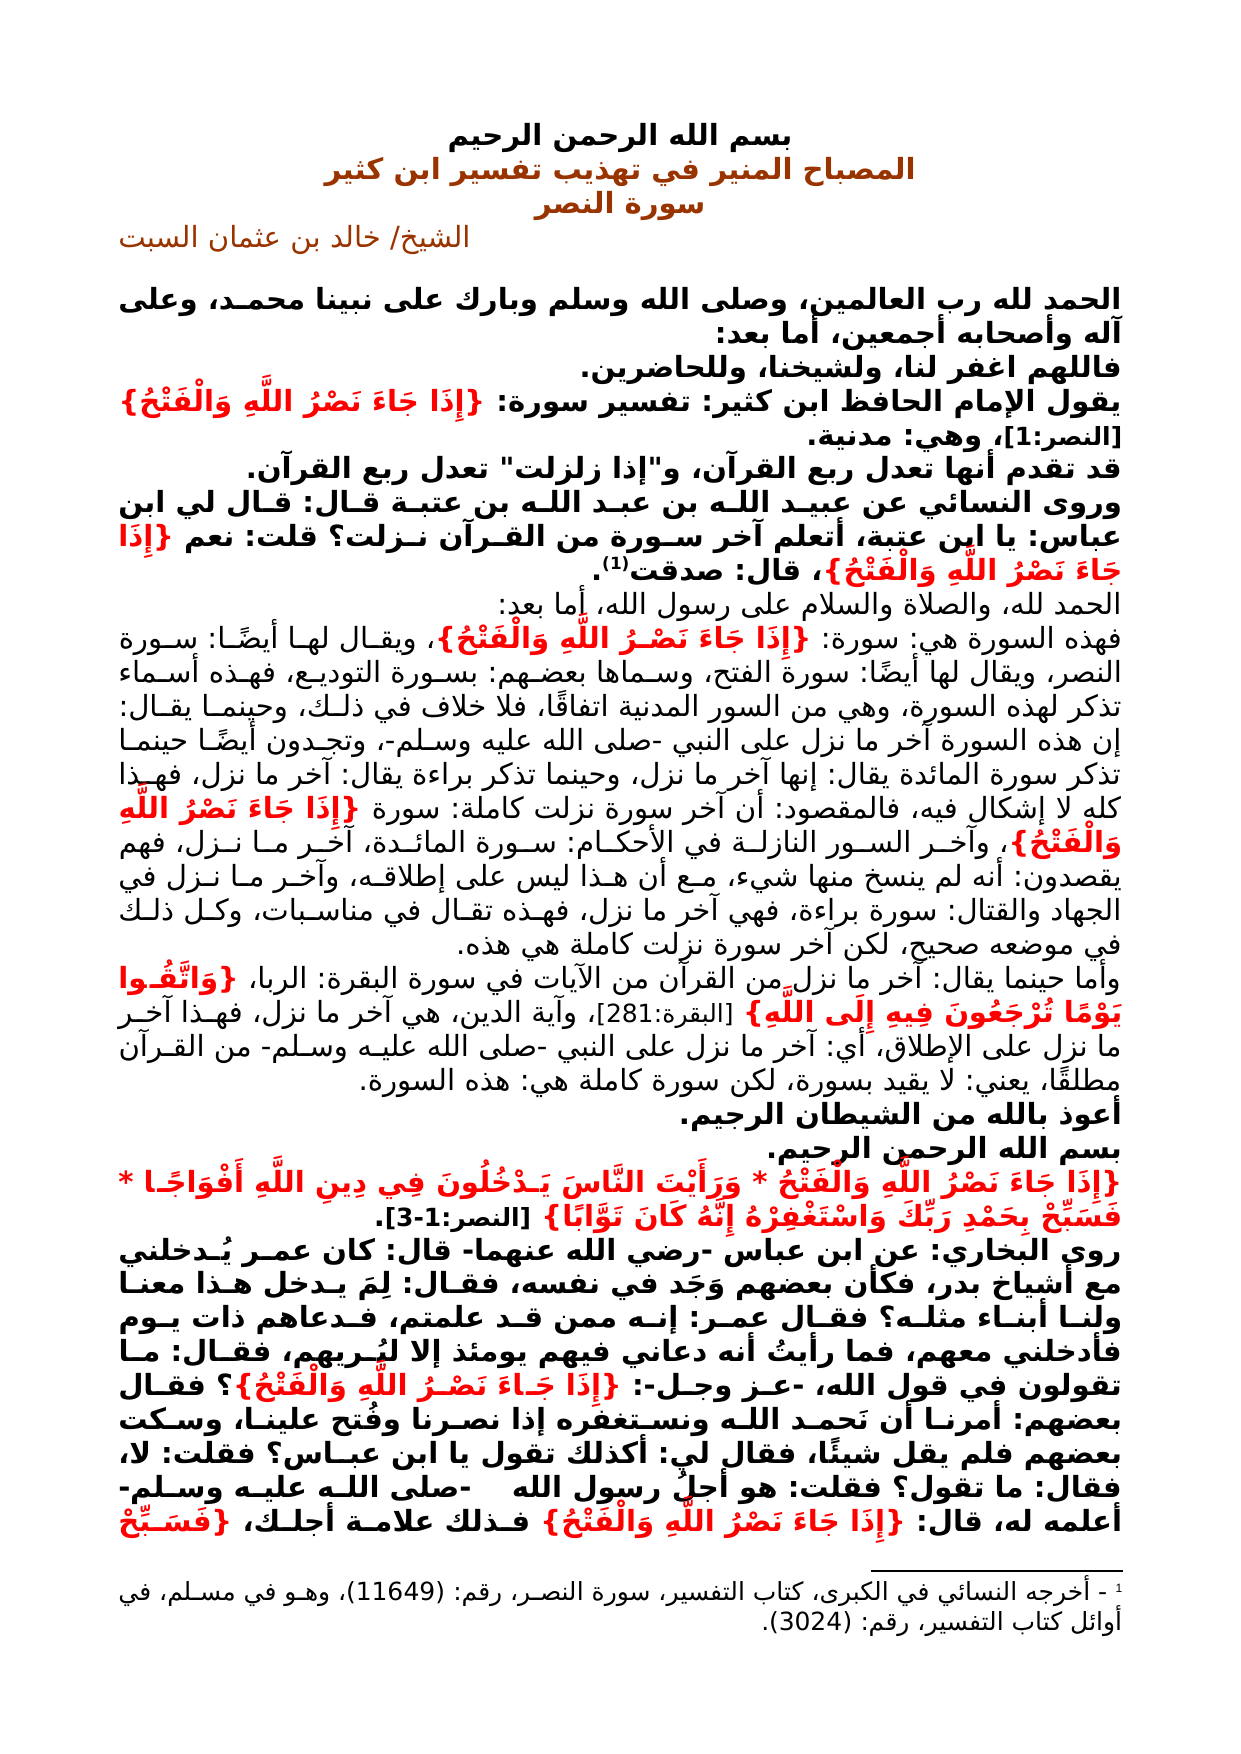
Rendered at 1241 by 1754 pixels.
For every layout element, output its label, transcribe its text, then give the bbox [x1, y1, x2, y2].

text وروى النسائي عن عبيد الله بن عبد الله بن عتبة قال: قال لي ابن عباس: يا ابن عتبة، أتعلم آخر سورة من القرآن نزلت؟ قلت: نعم {إِذَا جَاءَ نَصْرُ اللَّهِ وَالْفَتْحُ}، قال: صدقت(). [118, 486, 1122, 588]
text الشيخ/ خالد بن عثمان السبت [118, 220, 1122, 254]
text فاللهم اغفر لنا، ولشيخنا، وللحاضرين. [118, 350, 1122, 384]
text فهذه السورة هي: سورة: {إِذَا جَاءَ نَصْرُ اللَّهِ وَالْفَتْحُ}، ويقال لها أيضًا: سورة النصر، ويقال لها أيضًا: سورة الفتح، وسماها بعضهم: بسورة التوديع، فهذه أسماء تذكر لهذه السورة، وهي من السور المدنية اتفاقًا، فلا خلاف في ذلك، وحينما يقال: إن هذه السورة آخر ما نزل على النبي -صلى الله عليه وسلم-، وتجدون أيضًا حينما تذكر سورة المائدة يقال: إنها آخر ما نزل، وحينما تذكر براءة يقال: آخر ما نزل، فهذا كله لا إشكال فيه، فالمقصود: أن آخر سورة نزلت كاملة: سورة {إِذَا جَاءَ نَصْرُ اللَّهِ وَالْفَتْحُ}، وآخر السور النازلة في الأحكام: سورة المائدة، آخر ما نزل، فهم يقصدون: أنه لم ينسخ منها شيء، مع أن هذا ليس على إطلاقه، وآخر ما نزل في الجهاد والقتال: سورة براءة، فهي آخر ما نزل، فهذه تقال في مناسبات، وكل ذلك في موضعه صحيح، لكن آخر سورة نزلت كاملة هي هذه. [118, 622, 1122, 961]
text الحمد لله، والصلاة والسلام على رسول الله، أما بعد: [118, 588, 1122, 622]
text بسم الله الرحمن الرحيم [118, 118, 1122, 152]
text وأما حينما يقال: آخر ما نزل من القرآن من الآيات في سورة البقرة: الربا، {وَاتَّقُوا يَوْمًا تُرْجَعُونَ فِيهِ إِلَى اللَّهِ} [البقرة:281]، وآية الدين، هي آخر ما نزل، فهذا آخر ما نزل على الإطلاق، أي: آخر ما نزل على النبي -صلى الله عليه وسلم- من القرآن مطلقًا، يعني: لا يقيد بسورة، لكن سورة كاملة هي: هذه السورة. [118, 961, 1122, 1097]
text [118, 1233, 1122, 1538]
text سورة النصر [118, 186, 1122, 220]
text المصباح المنير في تهذيب تفسير ابن كثير [118, 152, 1122, 186]
text {إِذَا جَاءَ نَصْرُ اللَّهِ وَالْفَتْحُ * وَرَأَيْتَ النَّاسَ يَدْخُلُونَ فِي دِينِ اللَّهِ أَفْوَاجًا * فَسَبِّحْ بِحَمْدِ رَبِّكَ وَاسْتَغْفِرْهُ إِنَّهُ كَانَ تَوَّابًا} [النصر:1-3]. [118, 1165, 1122, 1233]
text يقول الإمام الحافظ ابن كثير: تفسير سورة: {إِذَا جَاءَ نَصْرُ اللَّهِ وَالْفَتْحُ} [النصر:1]، وهي: مدنية. [118, 384, 1122, 452]
text الحمد لله رب العالمين، وصلى الله وسلم وبارك على نبينا محمد، وعلى آله وأصحابه أجمعين، أما بعد: [118, 282, 1122, 350]
text أعوذ بالله من الشيطان الرجيم. [118, 1097, 1122, 1131]
text قد تقدم أنها تعدل ربع القرآن، و"إذا زلزلت" تعدل ربع القرآن. [118, 452, 1122, 486]
text بسم الله الرحمن الرحيم. [118, 1131, 1122, 1165]
